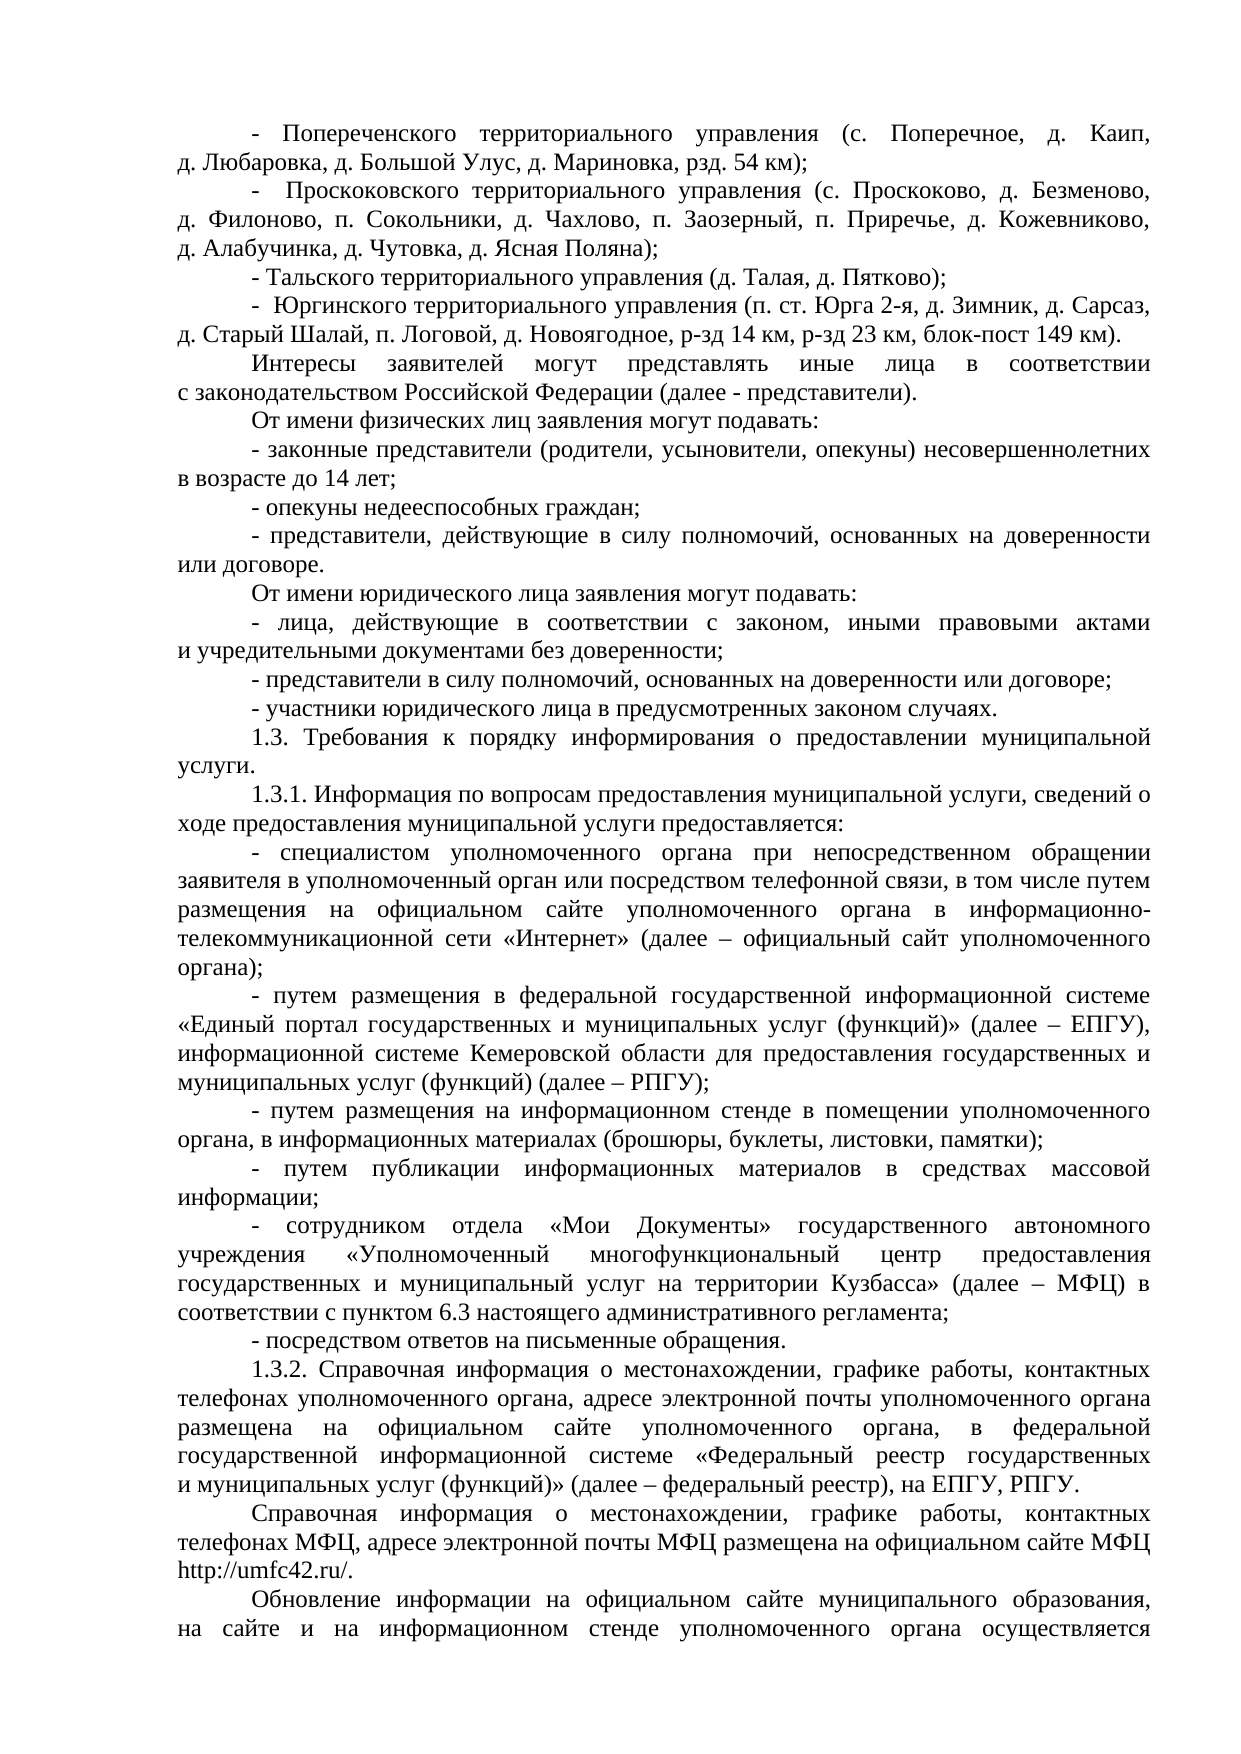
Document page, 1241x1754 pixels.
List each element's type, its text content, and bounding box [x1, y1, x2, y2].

text - участники юридического лица в предусмотренных законом случаях. [177, 693, 1152, 722]
text - представители, действующие в силу полномочий, основанных на доверенности или договоре. [177, 521, 1152, 578]
text 1.3.1. Информация по вопросам предоставления муниципальной услуги, сведений о ходе предоставления муниципальной услуги предоставляется: [177, 779, 1152, 837]
text - сотрудником отдела «Мои Документы» государственного автономного учреждения «Уполномоченный многофункциональный центр предоставления государственных и муниципальный услуг на территории Кузбасса» (далее – МФЦ) в соответствии с пунктом 6.3 настоящего административного регламента; [177, 1211, 1152, 1326]
text - лица, действующие в соответствии с законом, иными правовыми актами и учредительными документами без доверенности; [177, 607, 1152, 664]
text - опекуны недееспособных граждан; [177, 492, 1152, 521]
text - Проскоковского территориального управления (с. Проскоково, д. Безменово, д. Филоново, п. Сокольники, д. Чахлово, п. Заозерный, п. Приречье, д. Кожевниково, д. Алабучинка, д. Чутовка, д. Ясная Поляна); [177, 176, 1152, 262]
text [177, 1584, 1152, 1642]
text От имени физических лиц заявления могут подавать: [177, 406, 1152, 434]
text Интересы заявителей могут представлять иные лица в соответствии с законодательством Российской Федерации (далее - представители). [177, 348, 1152, 406]
text - путем размещения на информационном стенде в помещении уполномоченного органа, в информационных материалах (брошюры, буклеты, листовки, памятки); [177, 1096, 1152, 1153]
text Справочная информация о местонахождении, графике работы, контактных телефонах МФЦ, адресе электронной почты МФЦ размещена на официальном сайте МФЦ http://umfc42.ru/. [177, 1498, 1152, 1584]
text 1.3.2. Справочная информация о местонахождении, графике работы, контактных телефонах уполномоченного органа, адресе электронной почты уполномоченного органа размещена на официальном сайте уполномоченного органа, в федеральной государственной информационной системе «Федеральный реестр государственных и муниципальных услуг (функций)» (далее – федеральный реестр), на ЕПГУ, РПГУ. [177, 1354, 1152, 1498]
text - законные представители (родители, усыновители, опекуны) несовершеннолетних в возрасте до 14 лет; [177, 434, 1152, 492]
text - путем размещения в федеральной государственной информационной системе «Единый портал государственных и муниципальных услуг (функций)» (далее – ЕПГУ), информационной системе Кемеровской области для предоставления государственных и муниципальных услуг (функций) (далее – РПГУ); [177, 981, 1152, 1096]
text - Юргинского территориального управления (п. ст. Юрга 2-я, д. Зимник, д. Сарсаз, д. Старый Шалай, п. Логовой, д. Новоягодное, р-зд 14 км, р-зд 23 км, блок-пост 149 км). [177, 291, 1152, 348]
text От имени юридического лица заявления могут подавать: [177, 578, 1152, 607]
text - посредством ответов на письменные обращения. [177, 1326, 1152, 1354]
text - Тальского территориального управления (д. Талая, д. Пятково); [177, 262, 1152, 291]
text - представители в силу полномочий, основанных на доверенности или договоре; [177, 664, 1152, 693]
text 1.3. Требования к порядку информирования о предоставлении муниципальной услуги. [177, 722, 1152, 779]
text - специалистом уполномоченного органа при непосредственном обращении заявителя в уполномоченный орган или посредством телефонной связи, в том числе путем размещения на официальном сайте уполномоченного органа в информационно-телекоммуникационной сети «Интернет» (далее – официальный сайт уполномоченного органа); [177, 837, 1152, 981]
text - путем публикации информационных материалов в средствах массовой информации; [177, 1153, 1152, 1211]
text - Попереченского территориального управления (с. Поперечное, д. Каип, д. Любаровка, д. Большой Улус, д. Мариновка, рзд. 54 км); [177, 118, 1152, 176]
